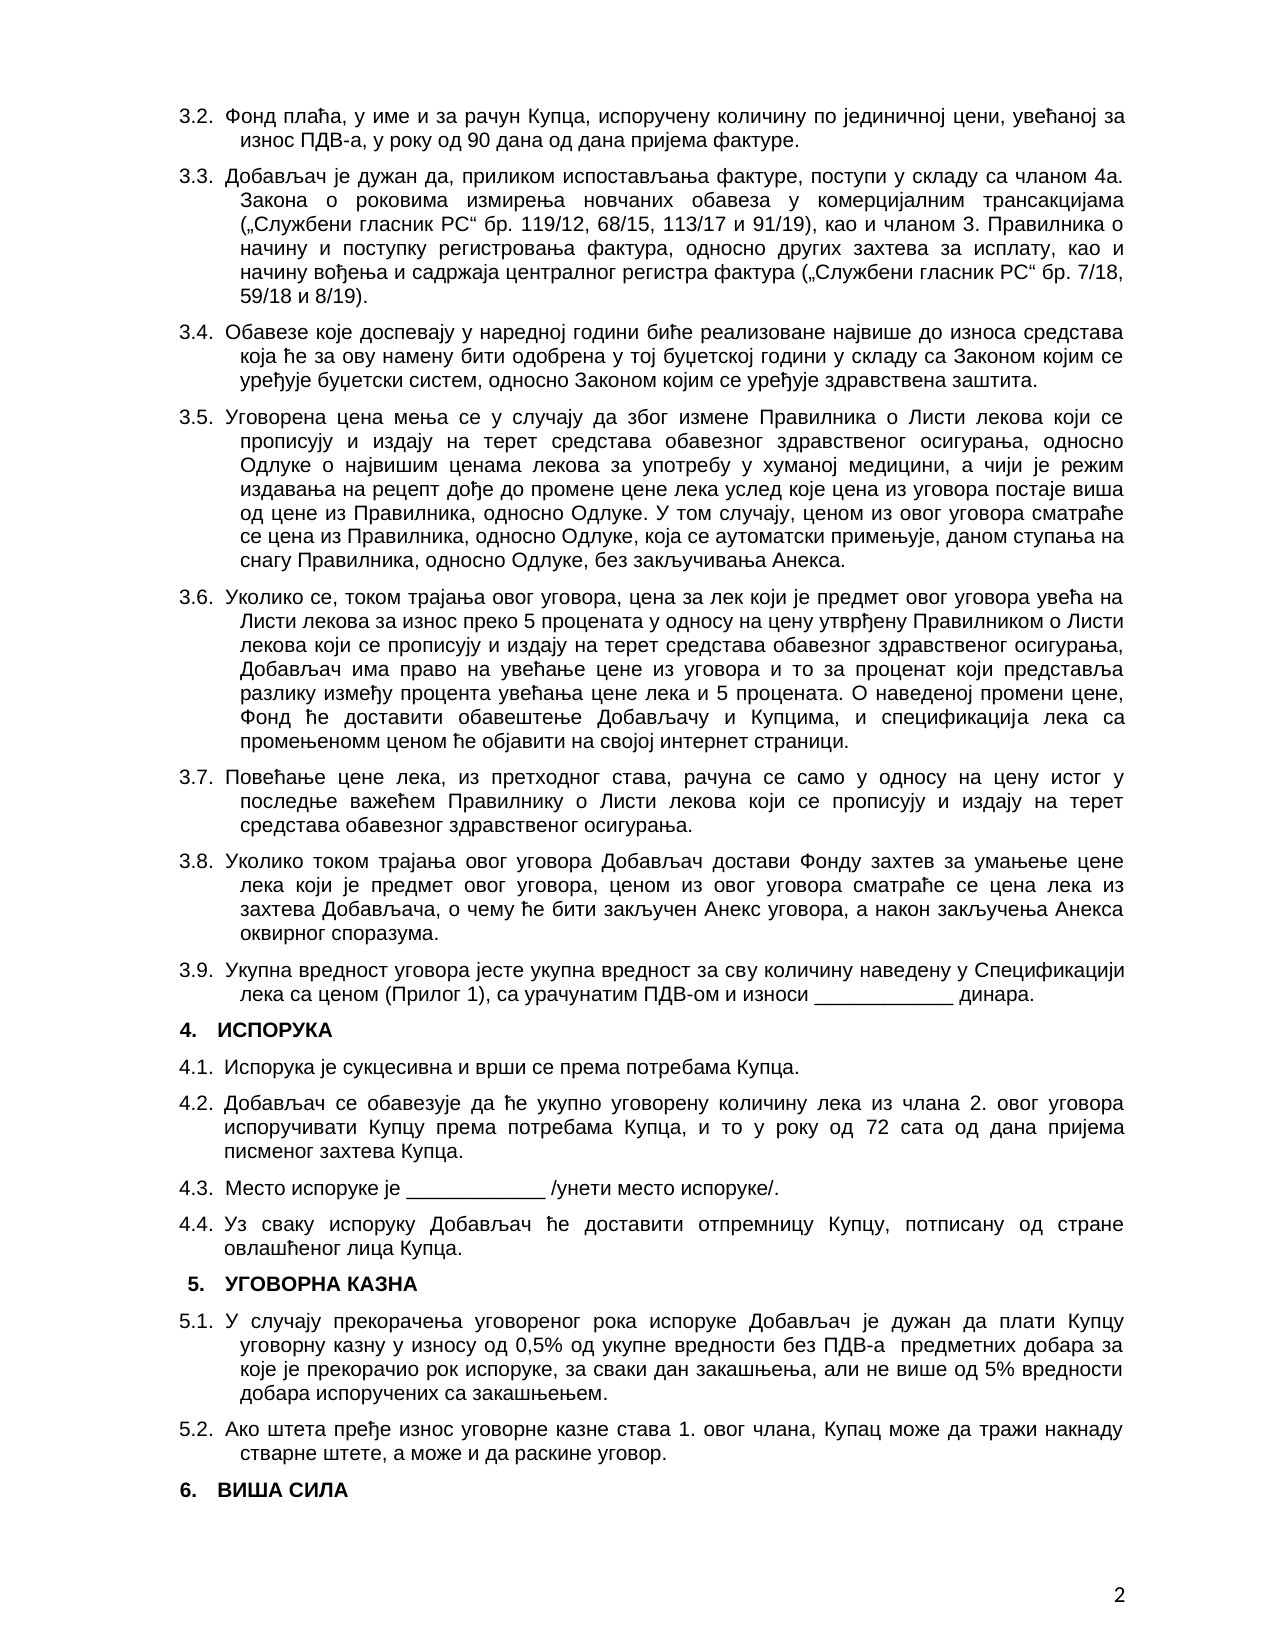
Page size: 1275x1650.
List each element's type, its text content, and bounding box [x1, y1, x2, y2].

list Добављач се обавезује да ће укупно уговорену количину лека из члана 2. овог уговора испоручивати Купцу према потребама Купца, и то у року од 72 сатa од дана пријема писменог захтева Купца. [179, 1091, 1125, 1163]
list Фонд плаћа, у име и за рачун Купца, испоручену количину по јединичној цени, увећаној за износ ПДВ-а, у року од 90 дана од дана пријема фактуре. [179, 103, 1125, 151]
list УГОВОРНА КАЗНА [187, 1272, 1125, 1296]
list Место испоруке је ____________ /унети место испоруке/. [179, 1175, 1125, 1199]
list У случају прекорачења уговореног рока испоруке Добављач је дужан да плати Купцу уговорну казну у износу од 0,5% од укупне вредности без ПДВ-а предметних добара за које је прекорачио рок испоруке, за сваки дан закашњења, али не више од 5% вредности добара испоручених са закашњењем. [179, 1309, 1125, 1404]
list Уколико током трајања овог уговора Добављач достави Фонду захтев за умањење цене лека који је предмет овог уговора, ценом из овог уговора сматраће се цена лека из захтева Добављача, о чему ће бити закључен Анекс уговора, а након закључења Анекса оквирног споразума. [179, 849, 1125, 945]
list Повећање цене лека, из претходног става, рачуна се само у односу на цену истог у последње важећем Правилнику о Листи лекова који се прописују и издају на терет средстава обавезног здравственог осигурања. [179, 765, 1125, 837]
list Укупна вредност уговора јесте укупна вредност за сву количину наведену у Спецификацији лека са ценом (Прилог 1), са урачунатим ПДВ-ом и износи ____________ динара. [179, 958, 1125, 1006]
list ИСПОРУКА [179, 1018, 1125, 1042]
list Испорука је сукцесивна и врши се према потребама Купца. [179, 1054, 1125, 1078]
list Добављач је дужан да, приликом испостављања фактуре, поступи у складу са чланом 4а. Закона о роковима измирења новчаних обавеза у комерцијалним трансакцијама („Службени гласник РС“ бр. 119/12, 68/15, 113/17 и 91/19), као и чланом 3. Правилника о начину и поступку регистровања фактура, односно других захтева за исплату, као и начину вођења и садржаја централног регистра фактура („Службени гласник РС“ бр. 7/18, 59/18 и 8/19). [179, 164, 1125, 308]
list Ако штета пређе износ уговорне казне става 1. овог члана, Купац може да тражи накнаду стварне штете, а може и да раскине уговор. [179, 1417, 1125, 1465]
list ВИША СИЛА [179, 1477, 1125, 1501]
list Oбавезе које доспевају у наредној години биће реализоване највише до износа средстава која ће за ову намену бити одобрена у тој буџетској години у складу са Законом којим се уређује буџетски систем, односно Законом којим се уређује здравствена заштита. [179, 320, 1125, 392]
list Уз сваку испоруку Добављач ће доставити отпремницу Купцу, потписану од стране овлашћеног лица Купца. [179, 1212, 1125, 1260]
list Уговорена цена мења се у случају да због измене Правилника о Листи лекова који се прописују и издају на терет средстава обавезног здравственог осигурања, односно Одлуке о највишим ценама лекова за употребу у хуманој медицини, а чији је режим издавања на рецепт дође до промене цене лека услед које цена из уговора постаје виша од цене из Правилника, односно Одлуке. У том случају, ценом из овог уговора сматраће се цена из Правилника, односно Одлуке, која се аутоматски примењује, даном ступања на снагу Правилника, односно Одлуке, без закључивања Анекса. [179, 404, 1125, 572]
list Уколико се, током трајања овог уговора, цена за лек који је предмет овог уговора увећа на Листи лекова за износ преко 5 процената у односу на цену утврђену Правилником о Листи лекова који се прописују и издају на терет средстава обавезног здравственог осигурања, Добављач има право на увећање цене из уговора и то за проценат који представља разлику између процента увећања цене лека и 5 процената. О наведеној промени цене, Фонд ће доставити обавештење Добављачу и Купцима, и спецификација лека са промењеномм ценом ће објавити на својој интернет страници. [179, 585, 1125, 752]
